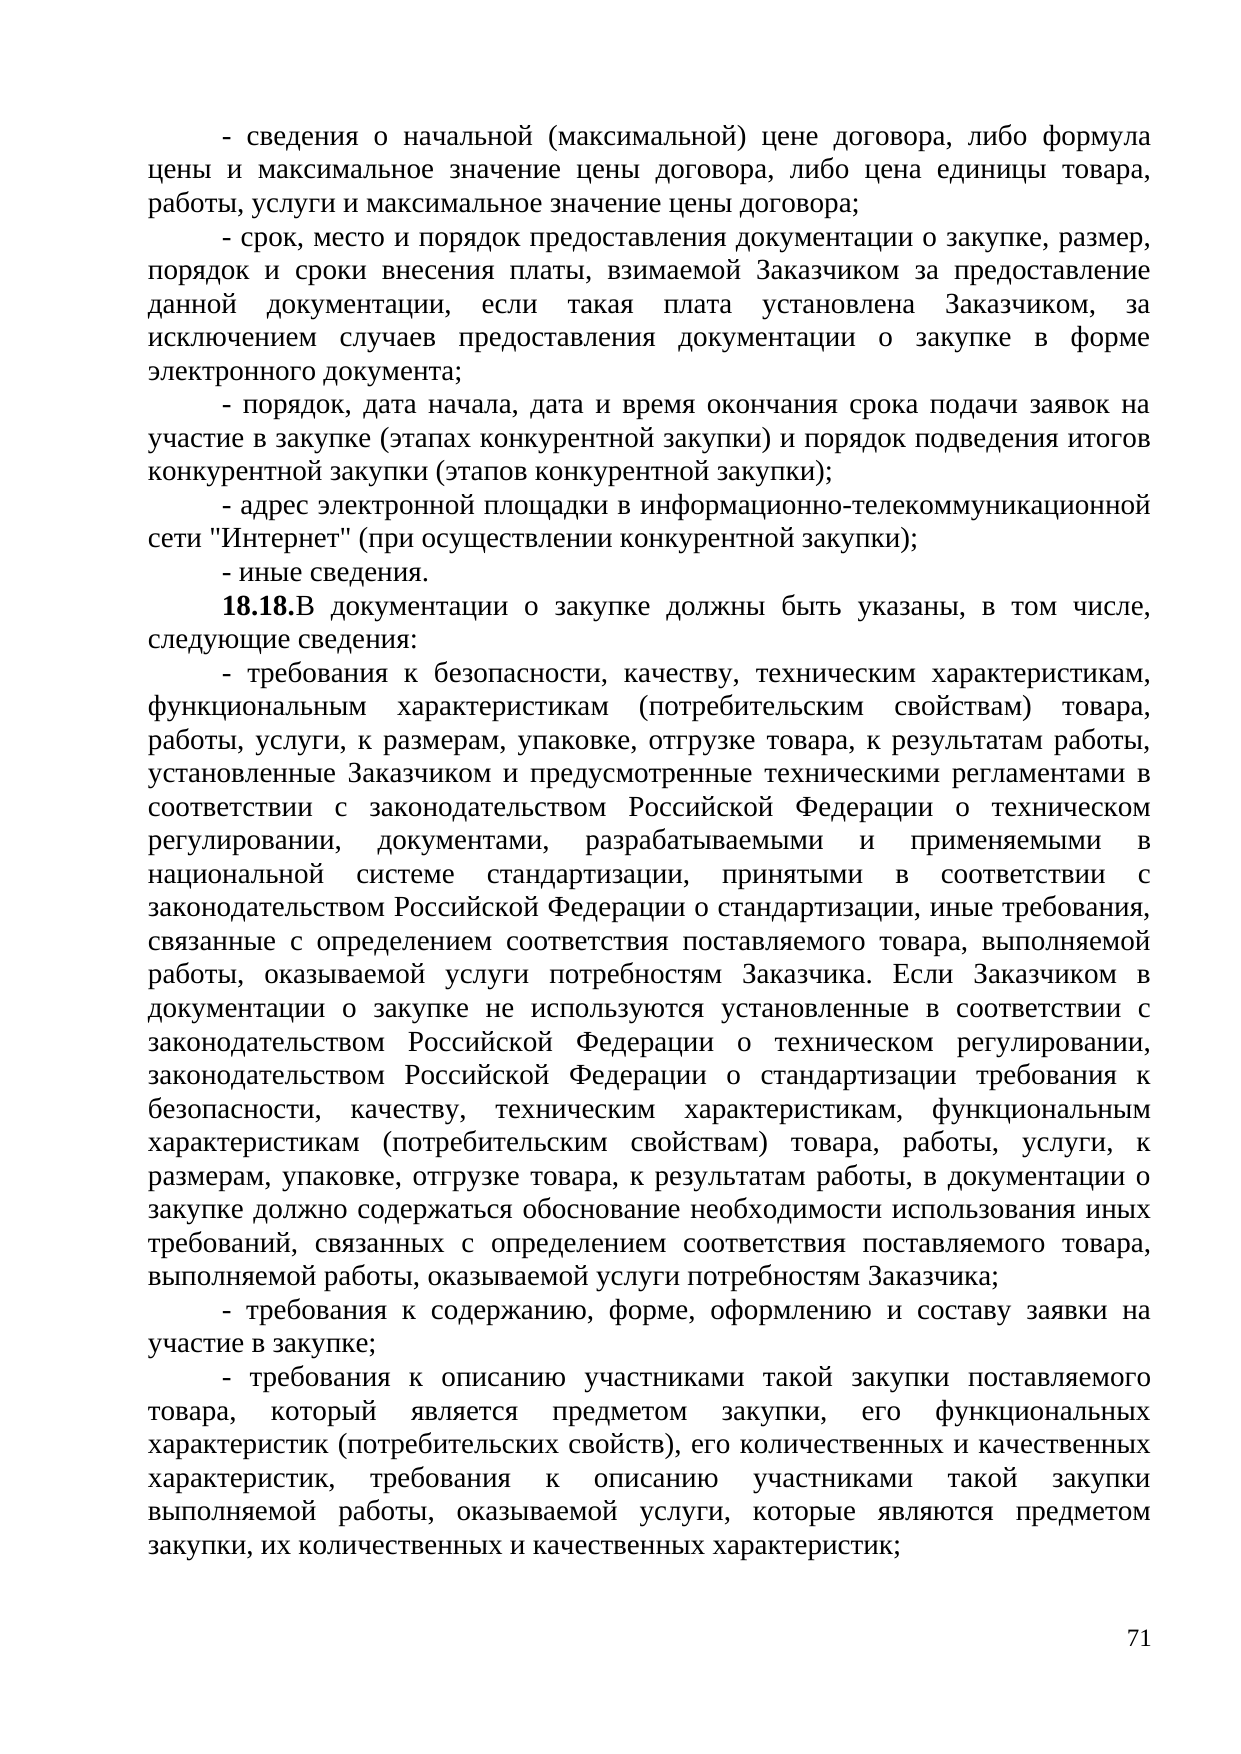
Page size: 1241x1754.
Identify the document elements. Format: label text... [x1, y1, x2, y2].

list - сведения о начальной (максимальной) цене договора, либо формула цены и максимальное значение цены договора, либо цена единицы товара, работы, услуги и максимальное значение цены договора; [148, 118, 1152, 219]
list - порядок, дата начала, дата и время окончания срока подачи заявок на участие в закупке (этапах конкурентной закупки) и порядок подведения итогов конкурентной закупки (этапов конкурентной закупки); [148, 386, 1152, 487]
list - срок, место и порядок предоставления документации о закупке, размер, порядок и сроки внесения платы, взимаемой Заказчиком за предоставление данной документации, если такая плата установлена Заказчиком, за исключением случаев предоставления документации о закупке в форме электронного документа; [148, 219, 1152, 386]
list - иные сведения. [148, 554, 1152, 588]
list - требования к безопасности, качеству, техническим характеристикам, функциональным характеристикам (потребительским свойствам) товара, работы, услуги, к размерам, упаковке, отгрузке товара, к результатам работы, установленные Заказчиком и предусмотренные техническими регламентами в соответствии с законодательством Российской Федерации о техническом регулировании, документами, разрабатываемыми и применяемыми в национальной системе стандартизации, принятыми в соответствии с законодательством Российской Федерации о стандартизации, иные требования, связанные с определением соответствия поставляемого товара, выполняемой работы, оказываемой услуги потребностям Заказчика. Если Заказчиком в документации о закупке не используются установленные в соответствии с законодательством Российской Федерации о техническом регулировании, законодательством Российской Федерации о стандартизации требования к безопасности, качеству, техническим характеристикам, функциональным характеристикам (потребительским свойствам) товара, работы, услуги, к размерам, упаковке, отгрузке товара, к результатам работы, в документации о закупке должно содержаться обоснование необходимости использования иных требований, связанных с определением соответствия поставляемого товара, выполняемой работы, оказываемой услуги потребностям Заказчика; [148, 655, 1152, 1292]
list - адрес электронной площадки в информационно-телекоммуникационной сети "Интернет" (при осуществлении конкурентной закупки); [148, 487, 1152, 554]
list - требования к содержанию, форме, оформлению и составу заявки на участие в закупке; [148, 1292, 1152, 1359]
list - требования к описанию участниками такой закупки поставляемого товара, который является предметом закупки, его функциональных характеристик (потребительских свойств), его количественных и качественных характеристик, требования к описанию участниками такой закупки выполняемой работы, оказываемой услуги, которые являются предметом закупки, их количественных и качественных характеристик; [148, 1359, 1152, 1560]
list В документации о закупке должны быть указаны, в том числе, следующие сведения: [148, 588, 1152, 655]
